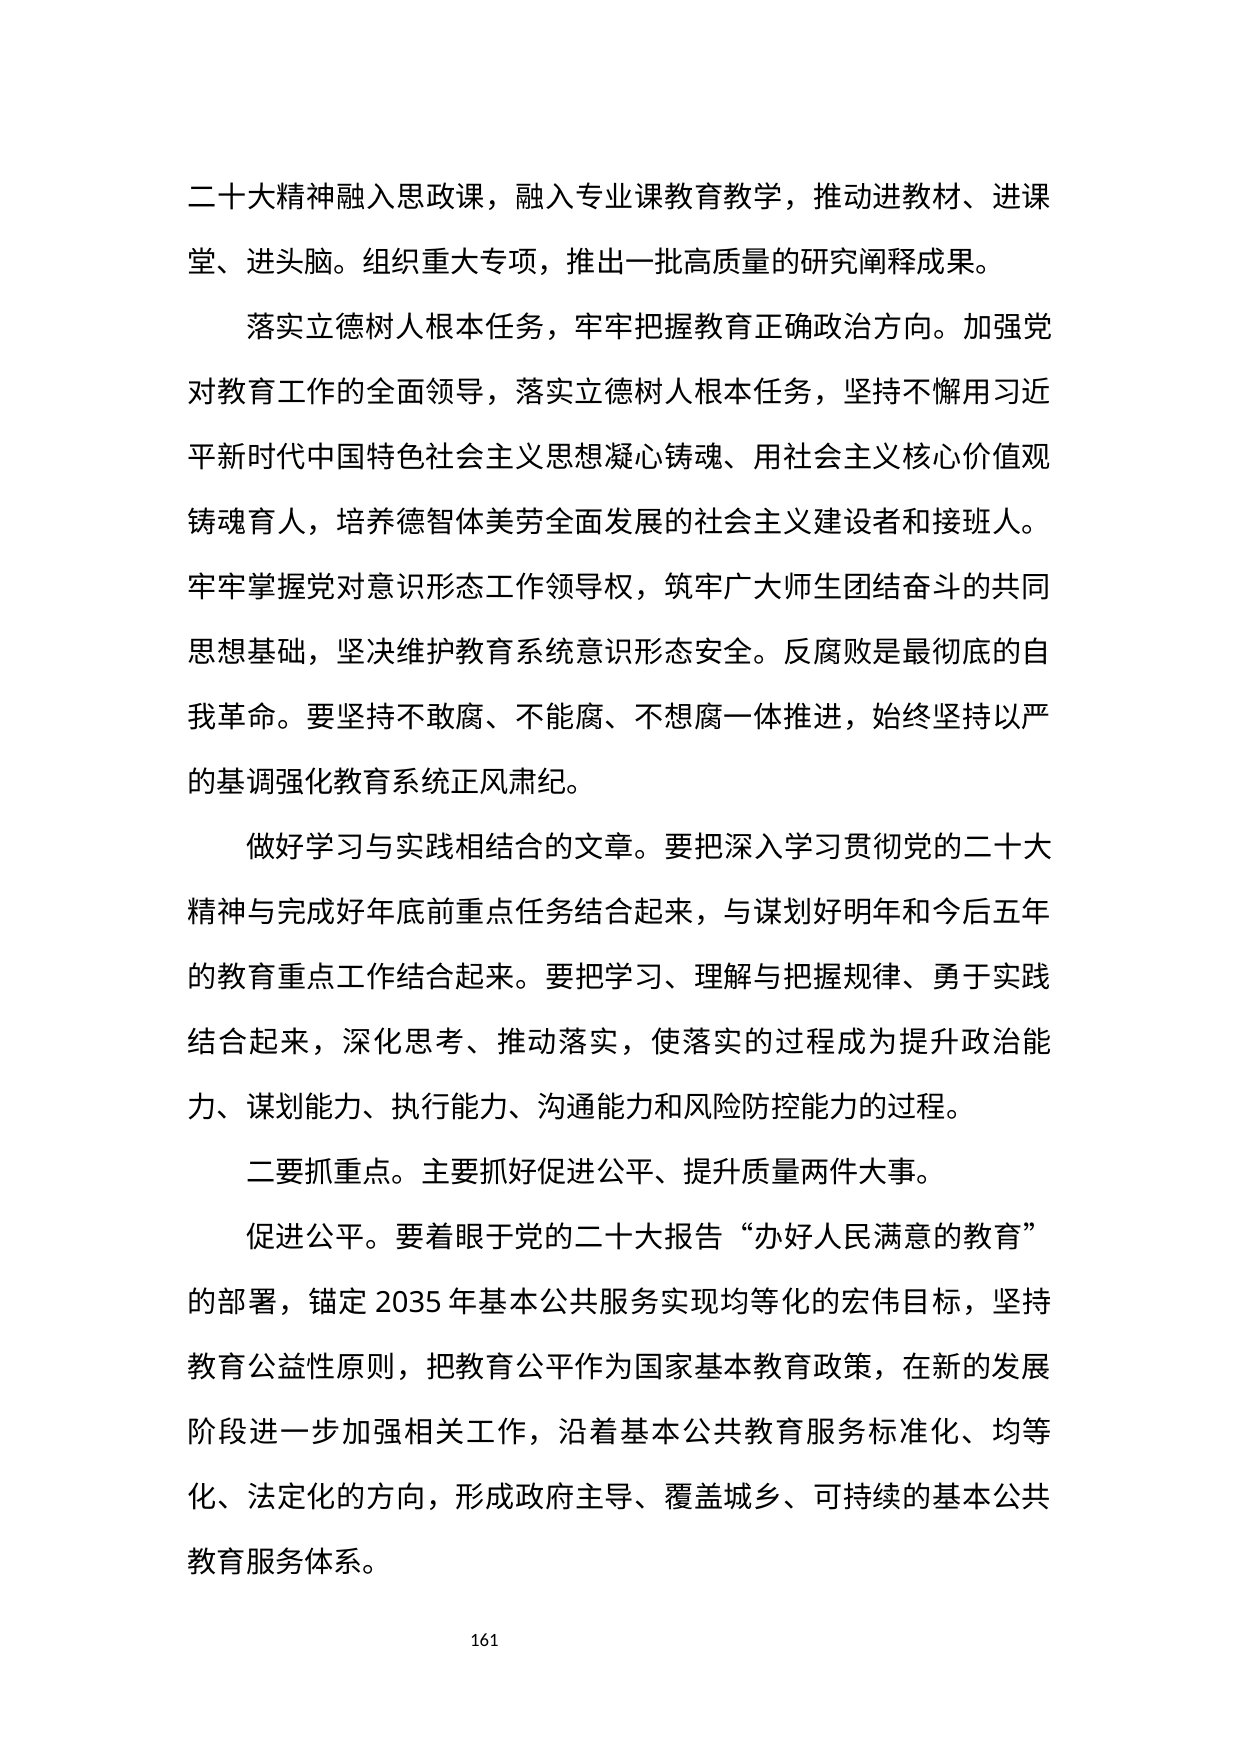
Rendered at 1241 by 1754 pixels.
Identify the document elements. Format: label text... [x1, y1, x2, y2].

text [187, 162, 1053, 292]
text 促进公平。要着眼于党的二十大报告“办好人民满意的教育”的部署，锚定2035年基本公共服务实现均等化的宏伟目标，坚持教育公益性原则，把教育公平作为国家基本教育政策，在新的发展阶段进一步加强相关工作，沿着基本公共教育服务标准化、均等化、法定化的方向，形成政府主导、覆盖城乡、可持续的基本公共教育服务体系。 [187, 1202, 1053, 1592]
text 二要抓重点。主要抓好促进公平、提升质量两件大事。 [187, 1137, 1053, 1202]
text 落实立德树人根本任务，牢牢把握教育正确政治方向。加强党对教育工作的全面领导，落实立德树人根本任务，坚持不懈用习近平新时代中国特色社会主义思想凝心铸魂、用社会主义核心价值观铸魂育人，培养德智体美劳全面发展的社会主义建设者和接班人。牢牢掌握党对意识形态工作领导权，筑牢广大师生团结奋斗的共同思想基础，坚决维护教育系统意识形态安全。反腐败是最彻底的自我革命。要坚持不敢腐、不能腐、不想腐一体推进，始终坚持以严的基调强化教育系统正风肃纪。 [187, 292, 1053, 812]
text 做好学习与实践相结合的文章。要把深入学习贯彻党的二十大精神与完成好年底前重点任务结合起来，与谋划好明年和今后五年的教育重点工作结合起来。要把学习、理解与把握规律、勇于实践结合起来，深化思考、推动落实，使落实的过程成为提升政治能力、谋划能力、执行能力、沟通能力和风险防控能力的过程。 [187, 812, 1053, 1137]
